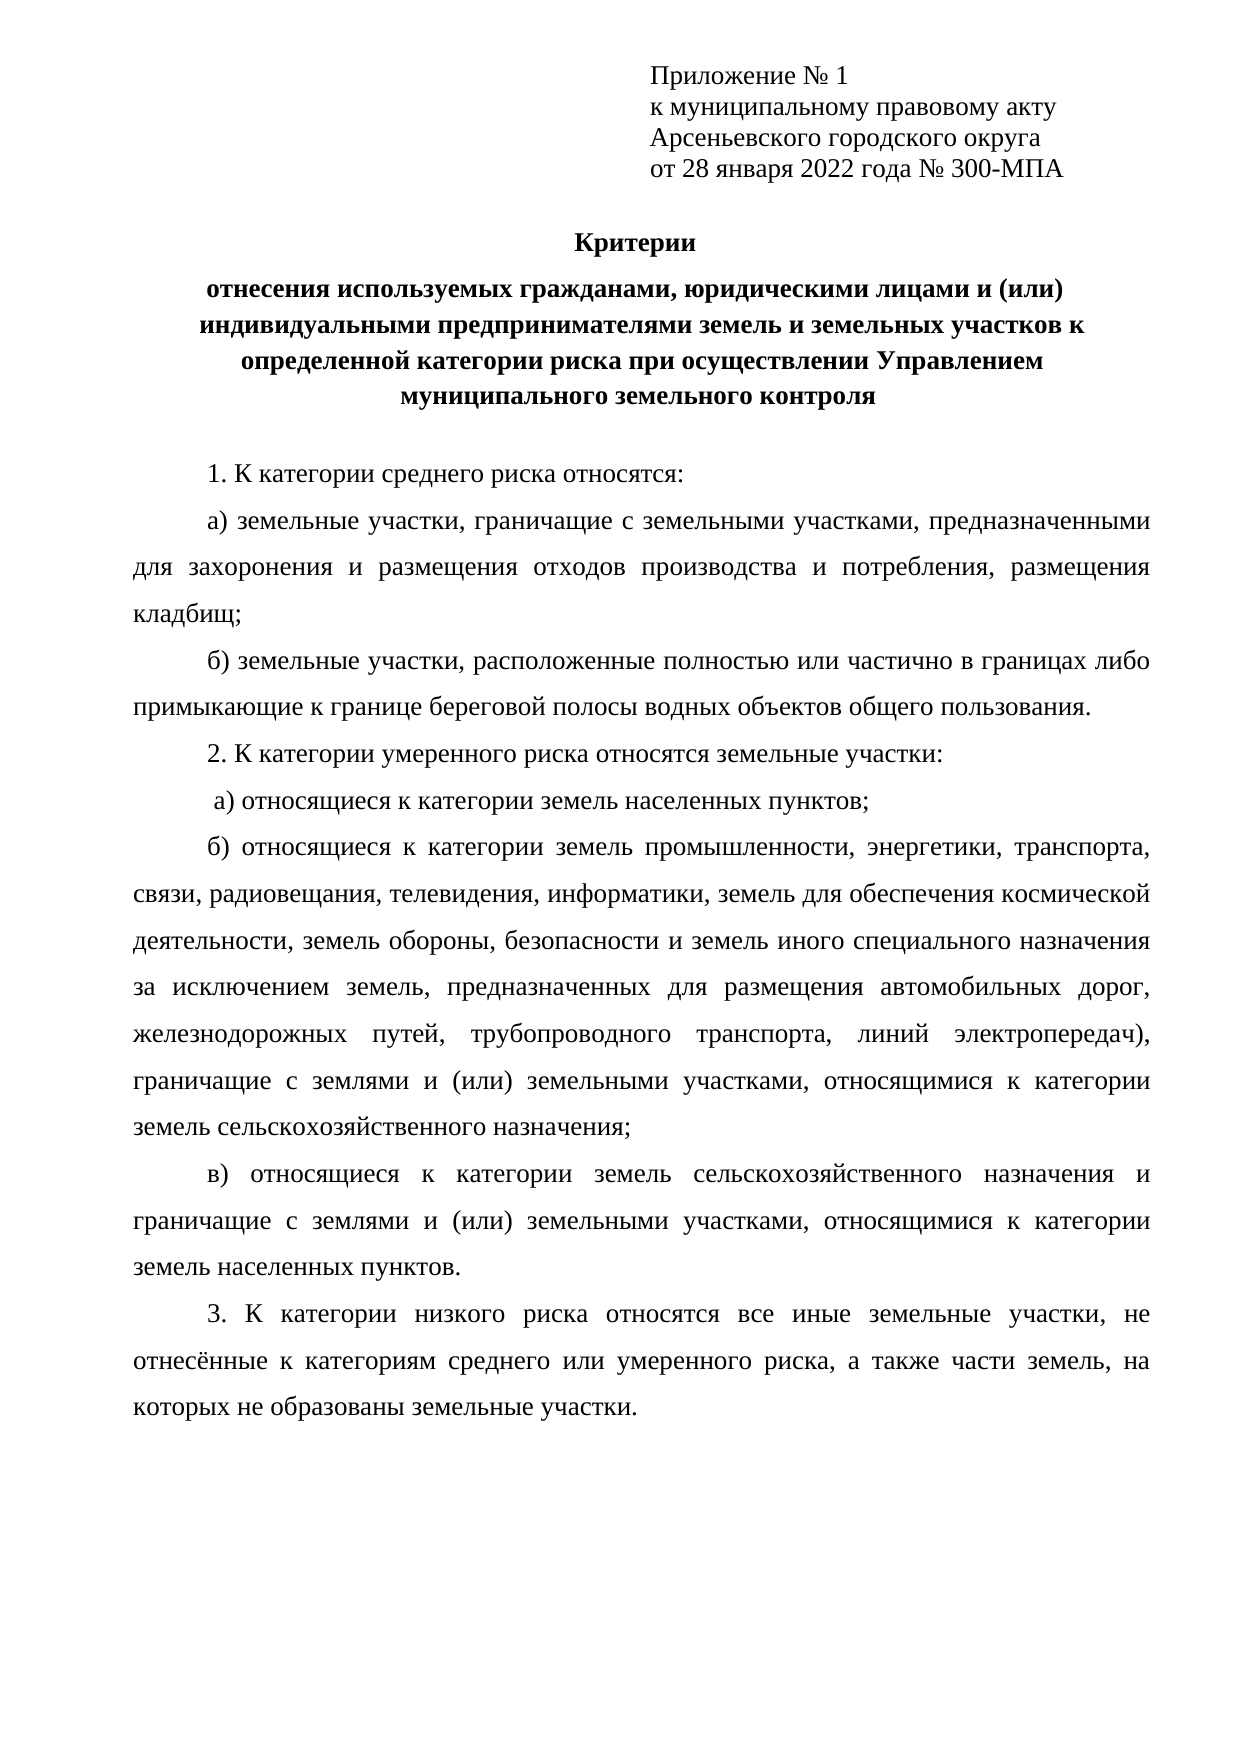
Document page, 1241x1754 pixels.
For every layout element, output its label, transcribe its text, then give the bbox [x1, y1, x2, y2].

text а) земельные участки, граничащие с земельными участками, предназначенными для захоронения и размещения отходов производства и потребления, размещения кладбищ; [133, 504, 1152, 628]
text муниципального земельного контроля [118, 379, 1152, 411]
text 2. К категории умеренного риска относятся земельные участки: [133, 737, 1152, 768]
text 1. К категории среднего риска относятся: [133, 457, 1152, 488]
text Приложение № 1 [649, 59, 1152, 90]
text к муниципальному правовому акту Арсеньевского городского округа [649, 90, 1152, 152]
text Критерии [118, 226, 1152, 257]
text от 28 января 2022 года № 300-МПА [649, 152, 1152, 184]
text 3. К категории низкого риска относятся все иные земельные участки, не отнесённые к категориям среднего или умеренного риска, а также части земель, на которых не образованы земельные участки. [133, 1297, 1152, 1422]
text б) относящиеся к категории земель промышленности, энергетики, транспорта, связи, радиовещания, телевидения, информатики, земель для обеспечения космической деятельности, земель обороны, безопасности и земель иного специального назначения за исключением земель, предназначенных для размещения автомобильных дорог, железнодорожных путей, трубопроводного транспорта, линий электропередач), граничащие с землями и (или) земельными участками, относящимися к категории земель сельскохозяйственного назначения; [133, 831, 1152, 1142]
text а) относящиеся к категории земель населенных пунктов; [133, 784, 1152, 815]
text в) относящиеся к категории земель сельскохозяйственного назначения и граничащие с землями и (или) земельными участками, относящимися к категории земель населенных пунктов. [133, 1157, 1152, 1282]
text отнесения используемых гражданами, юридическими лицами и (или) индивидуальными предпринимателями земель и земельных участков к определенной категории риска при осуществлении Управлением [118, 272, 1152, 375]
text б) земельные участки, расположенные полностью или частично в границах либо примыкающие к границе береговой полосы водных объектов общего пользования. [133, 644, 1152, 722]
